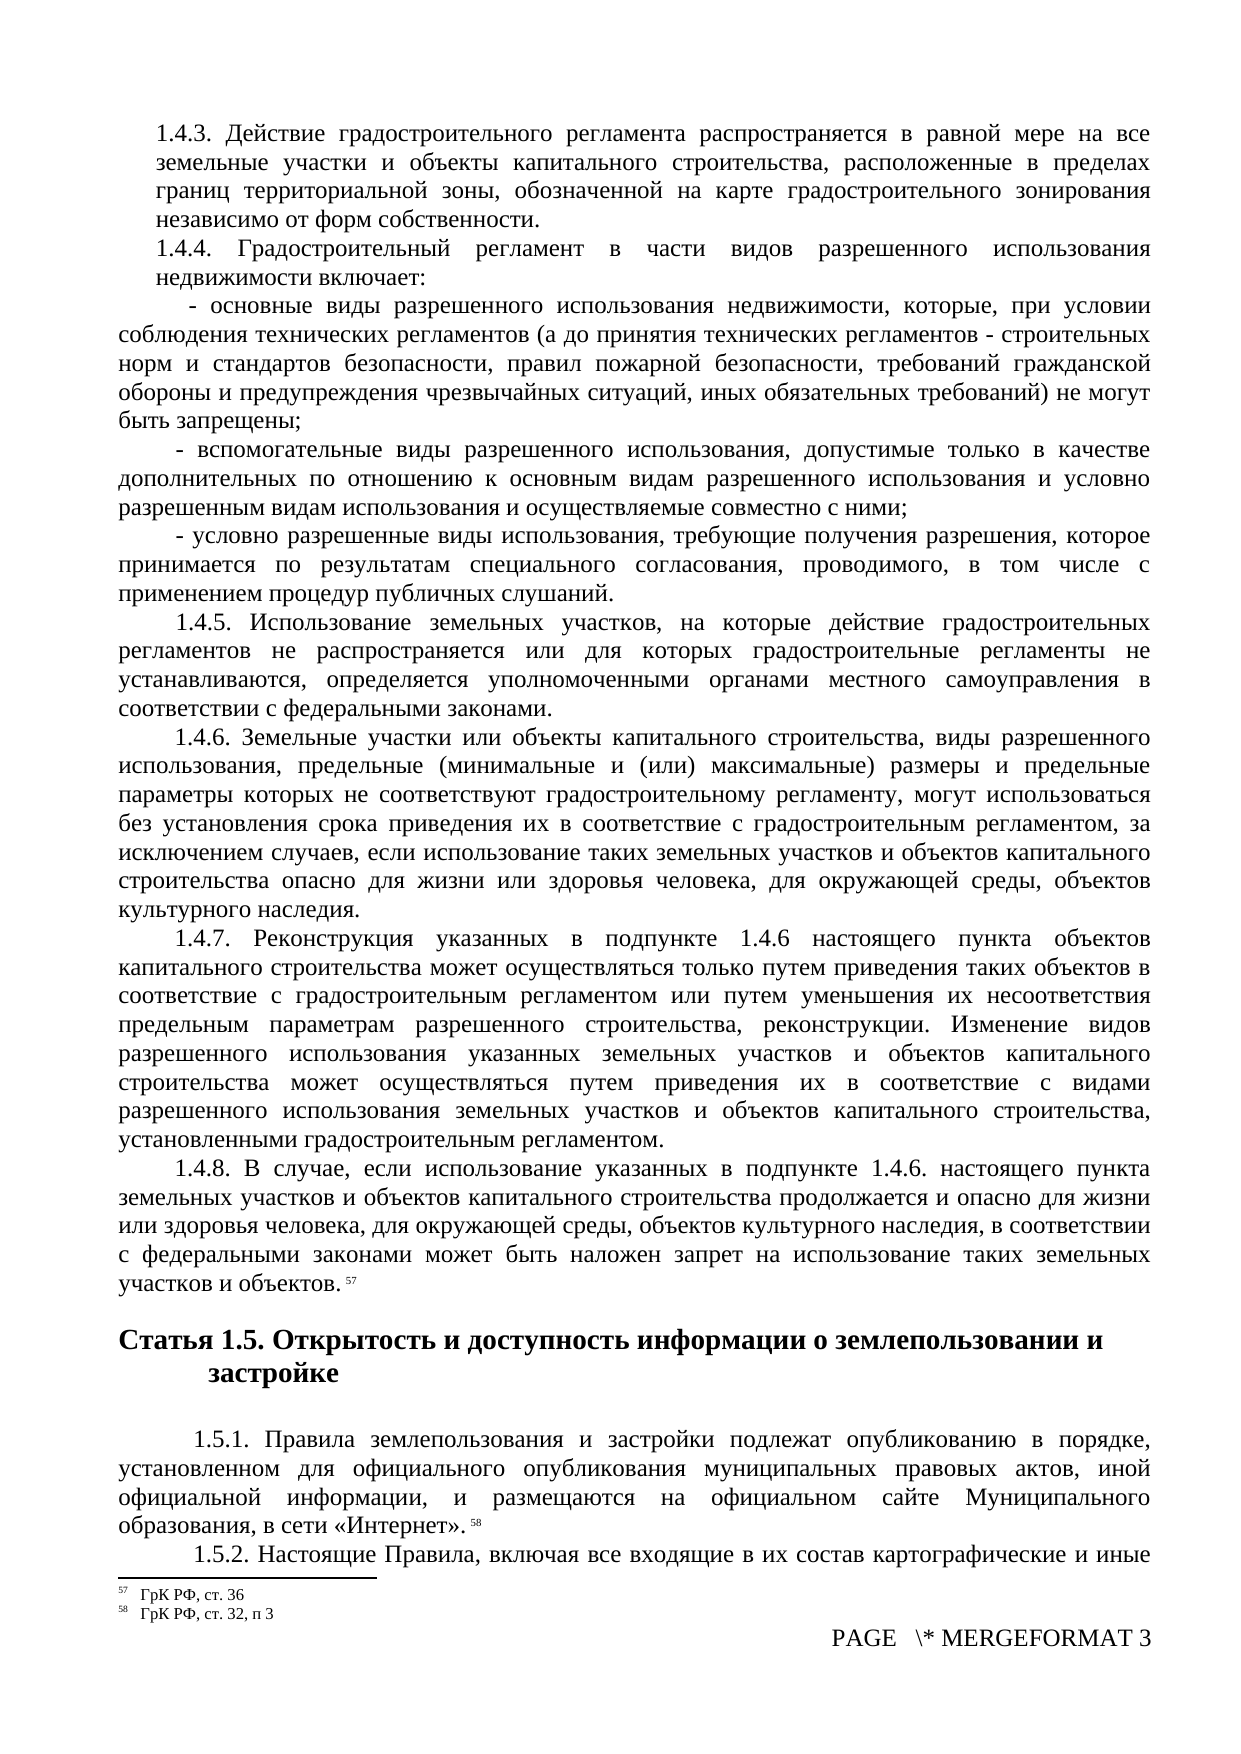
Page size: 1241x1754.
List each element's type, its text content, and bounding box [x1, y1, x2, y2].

text 1.5.1. Правила землепользования и застройки подлежат опубликованию в порядке, установленном для официального опубликования муниципальных правовых актов, иной официальной информации, и размещаются на официальном сайте Муниципального образования, в сети «Интернет». [118, 1424, 1152, 1539]
text - вспомогательные виды разрешенного использования, допустимые только в качестве дополнительных по отношению к основным видам разрешенного использования и условно разрешенным видам использования и осуществляемые совместно с ними; [118, 434, 1152, 521]
text - условно разрешенные виды использования, требующие получения разрешения, которое принимается по результатам специального согласования, проводимого, в том числе с применением процедур публичных слушаний. [118, 521, 1152, 607]
text 1.4.7. Реконструкция указанных в подпункте 1.4.6 настоящего пункта объектов капитального строительства может осуществляться только путем приведения таких объектов в соответствие с градостроительным регламентом или путем уменьшения их несоответствия предельным параметрам разрешенного строительства, реконструкции. Изменение видов разрешенного использования указанных земельных участков и объектов капитального строительства может осуществляться путем приведения их в соответствие с видами разрешенного использования земельных участков и объектов капитального строительства, установленными градостроительным регламентом. [118, 923, 1152, 1153]
text 1.4.4. Градостроительный регламент в части видов разрешенного использования недвижимости включает: [156, 233, 1152, 291]
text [118, 1539, 1152, 1568]
text 1.4.8. В случае, если использование указанных в подпункте 1.4.6. настоящего пункта земельных участков и объектов капитального строительства продолжается и опасно для жизни или здоровья человека, для окружающей среды, объектов культурного наследия, в соответствии с федеральными законами может быть наложен запрет на использование таких земельных участков и объектов. [118, 1153, 1152, 1297]
text 1.4.3. Действие градостроительного регламента распространяется в равной мере на все земельные участки и объекты капитального строительства, расположенные в пределах границ территориальной зоны, обозначенной на карте градостроительного зонирования независимо от форм собственности. [156, 118, 1152, 233]
subtitle Статья 1.5. Открытость и доступность информации о землепользовании и застройке [118, 1322, 1152, 1389]
text 1.4.5. Использование земельных участков, на которые действие градостроительных регламентов не распространяется или для которых градостроительные регламенты не устанавливаются, определяется уполномоченными органами местного самоуправления в соответствии с федеральными законами. [118, 607, 1152, 722]
text - основные виды разрешенного использования недвижимости, которые, при условии соблюдения технических регламентов (а до принятия технических регламентов - строительных норм и стандартов безопасности, правил пожарной безопасности, требований гражданской обороны и предупреждения чрезвычайных ситуаций, иных обязательных требований) не могут быть запрещены; [118, 291, 1152, 434]
text 1.4.6. Земельные участки или объекты капитального строительства, виды разрешенного использования, предельные (минимальные и (или) максимальные) размеры и предельные параметры которых не соответствуют градостроительному регламенту, могут использоваться без установления срока приведения их в соответствие с градостроительным регламентом, за исключением случаев, если использование таких земельных участков и объектов капитального строительства опасно для жизни или здоровья человека, для окружающей среды, объектов культурного наследия. [118, 722, 1152, 923]
